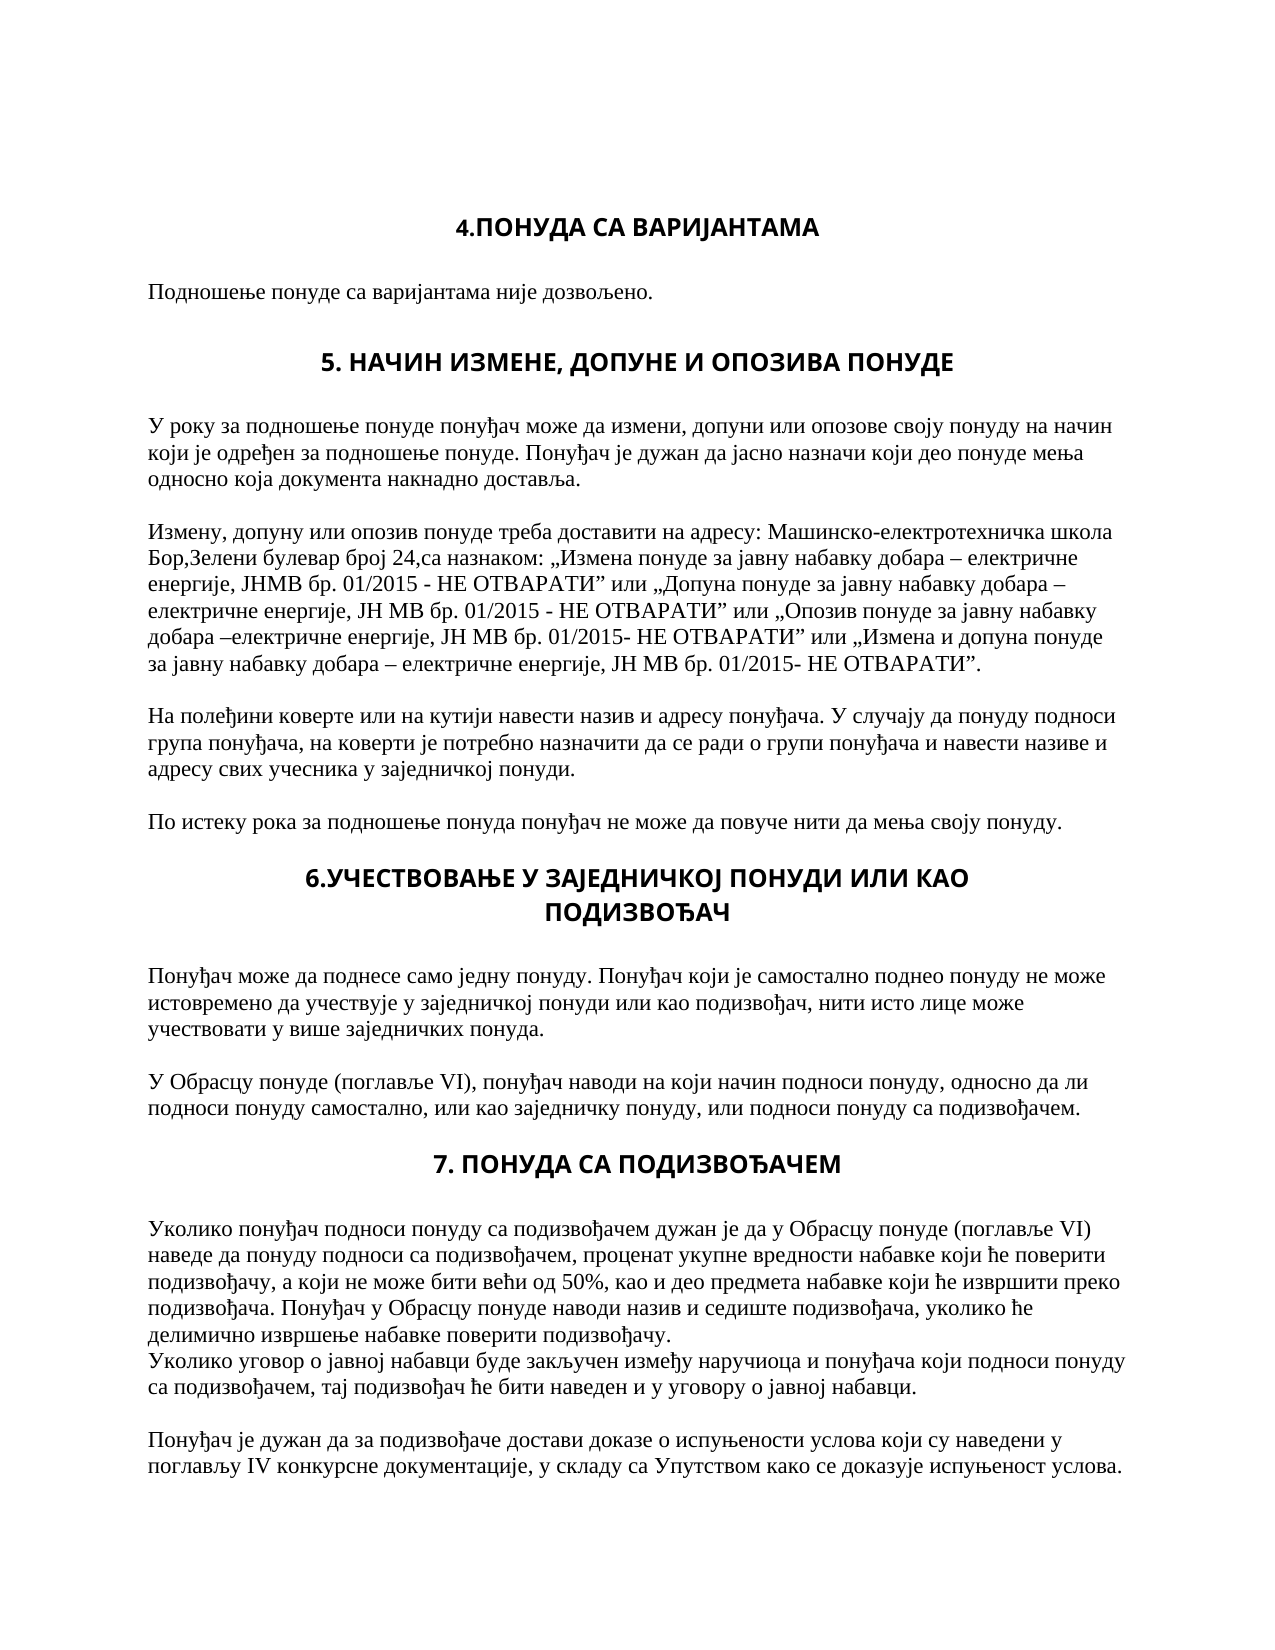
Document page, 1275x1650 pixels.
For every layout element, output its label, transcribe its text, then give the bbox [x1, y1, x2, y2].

text Уколико понуђач подноси понуду са подизвођачем дужан је да у Обрасцу понуде (поглавље VI) [148, 1215, 1127, 1242]
text У року за подношење понуде понуђач може да измени, допуни или опозове своју понуду на начин [148, 412, 1127, 439]
text делимично извршење набавке поверити подизвођачу. [148, 1321, 1127, 1347]
text У Обрасцу понуде (поглавље VI), понуђач наводи на који начин подноси понуду, односно да ли [148, 1068, 1127, 1094]
text подизвођача. Понуђач у Обрасцу понуде наводи назив и седиште подизвођача, уколико ће [148, 1294, 1127, 1321]
text По истеку рока за подношење понуда понуђач не може да повуче нити да мења своју понуду. [148, 808, 1127, 834]
text Понуђач може да поднесе само једну понуду. Понуђач који је самостално поднео понуду не може [148, 963, 1127, 989]
text 7. ПОНУДА СА ПОДИЗВОЂАЧЕМ [148, 1147, 1127, 1181]
text 5. НАЧИН ИЗМЕНЕ, ДОПУНЕ И ОПОЗИВА ПОНУДЕ [148, 344, 1127, 378]
text адресу свих учесника у заједничкој понуди. [148, 755, 1127, 781]
text група понуђача, на коверти је потребно назначити да се ради о групи понуђача и навести називе и [148, 729, 1127, 755]
text Подношење понуде са варијантама није дозвољено. [148, 278, 1127, 304]
text На полеђини коверте или на кутији навести назив и адресу понуђача. У случају да понуду подноси [148, 702, 1127, 729]
text истовремено да учествује у заједничкој понуди или као подизвођач, нити исто лице може [148, 989, 1127, 1015]
text који је одређен за подношење понуде. Понуђач је дужан да јасно назначи који део понуде мења [148, 439, 1127, 465]
text Уколико уговор о јавној набавци буде закључен између наручиоца и понуђача који подноси понуду [148, 1347, 1127, 1373]
text 6.УЧЕСТВОВАЊЕ У ЗАЈЕДНИЧКОЈ ПОНУДИ ИЛИ КАО ПОДИЗВОЂАЧ [148, 860, 1127, 928]
text односно која документа накнадно доставља. [148, 465, 1127, 491]
text подизвођачу, а који не може бити већи од 50%, као и део предмета набавке који ће извршити преко [148, 1268, 1127, 1294]
text Понуђач је дужан да за подизвођаче достави доказе о испуњености услова који су наведени у [148, 1426, 1127, 1452]
text са подизвођачем, тај подизвођач ће бити наведен и у уговору о јавној набавци. [148, 1373, 1127, 1400]
text 4.ПОНУДА СА ВАРИЈАНТАМА [148, 210, 1127, 244]
text Измену, допуну или опозив понуде треба доставити на адресу: Машинско-електротехничка школа Бор,Зелени булевар број 24,са назнаком: „Измена понуде за јавну набавку добара – електричне енергије, ЈНМВ бр. 01/2015 - НЕ ОТВАРАТИ” или „Допуна понуде за јавну набавку добара – електричне енергије, ЈН МВ бр. 01/2015 - НЕ ОТВАРАТИ” или „Опозив понуде за јавну набавку добара –електричне енергије, ЈН МВ бр. 01/2015- НЕ ОТВАРАТИ” или „Измена и допуна понуде за јавну набавку добара – електричне енергије, ЈН МВ бр. 01/2015- НЕ ОТВАРАТИ”. [148, 518, 1127, 676]
text поглављу IV конкурсне документације, у складу са Упутством како се доказује испуњеност услова. [148, 1452, 1127, 1479]
text подноси понуду самостално, или као заједничку понуду, или подноси понуду са подизвођачем. [148, 1094, 1127, 1121]
text наведе да понуду подноси са подизвођачем, проценат укупне вредности набавке који ће поверити [148, 1242, 1127, 1268]
text учествовати у више заједничких понуда. [148, 1015, 1127, 1042]
